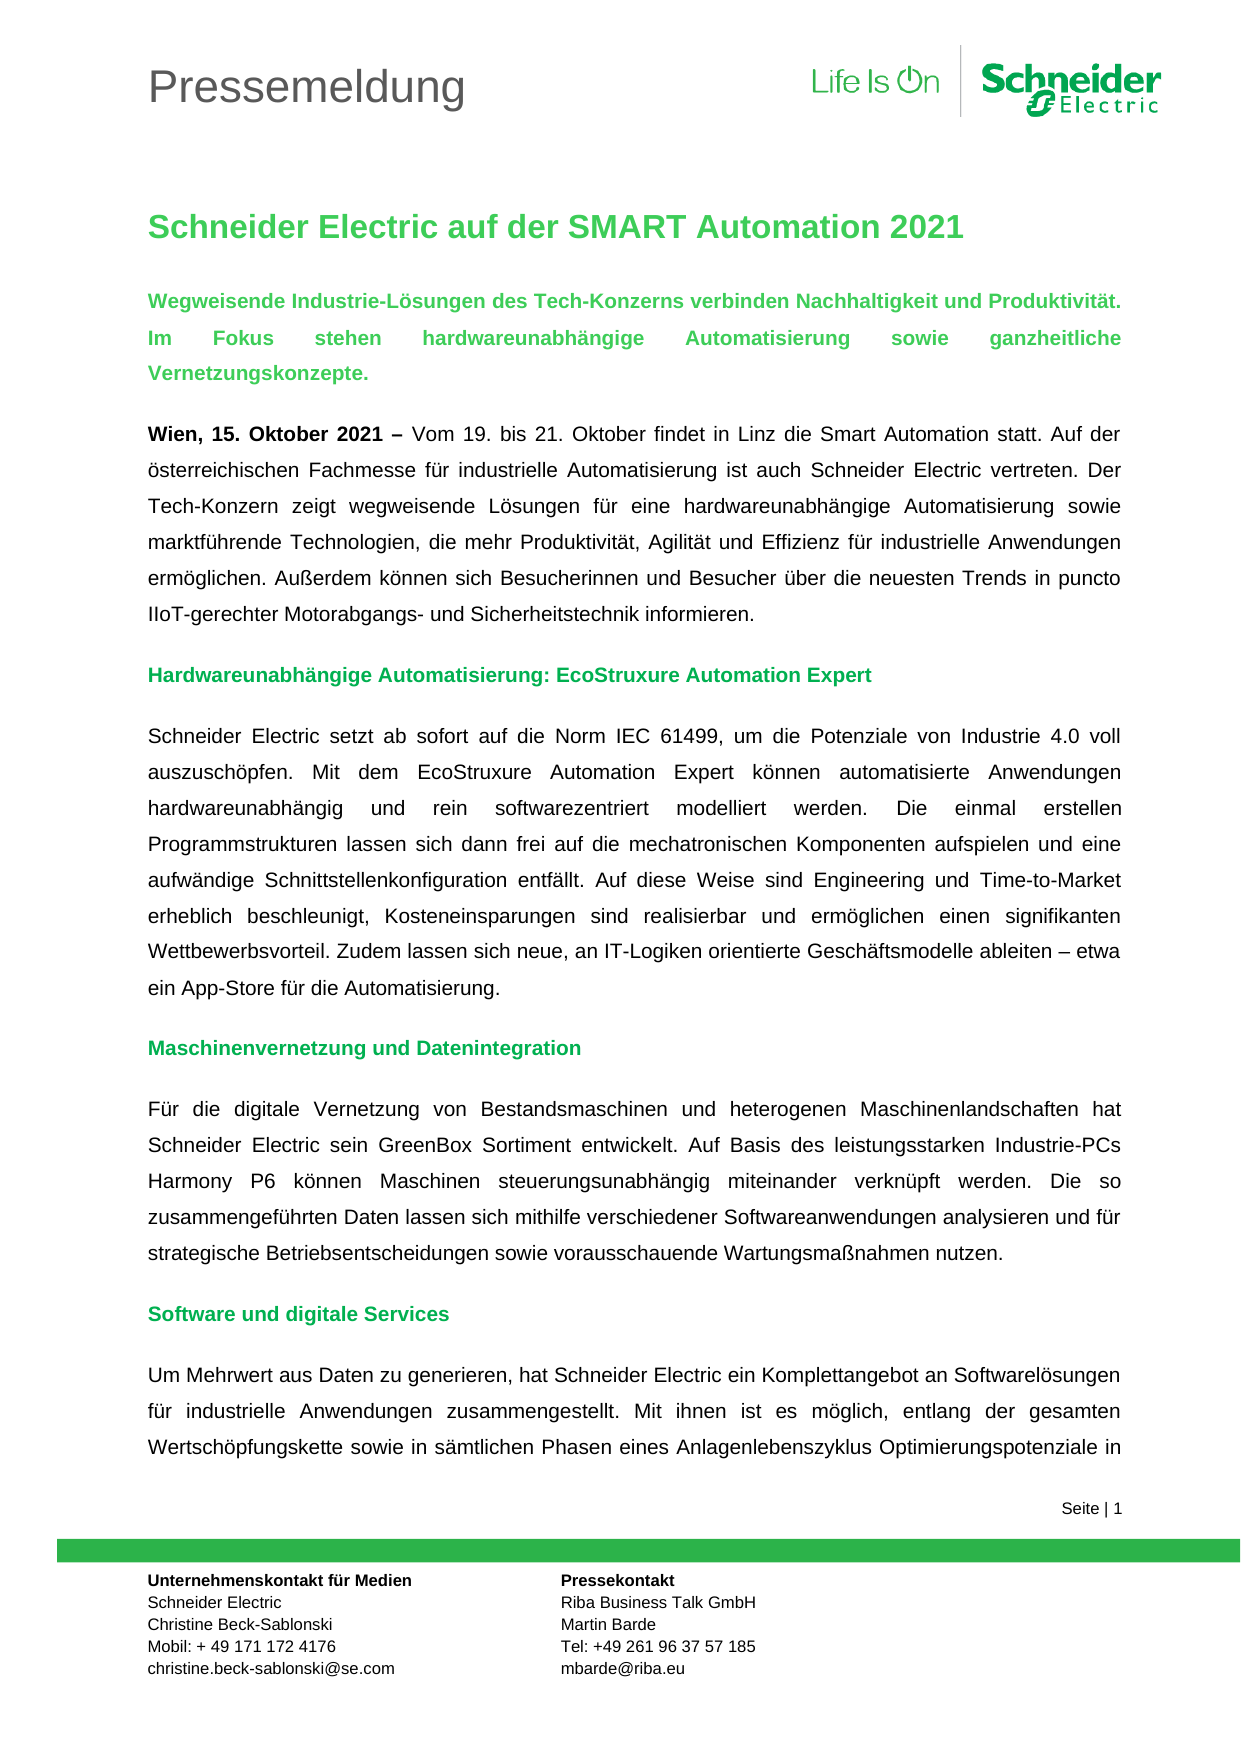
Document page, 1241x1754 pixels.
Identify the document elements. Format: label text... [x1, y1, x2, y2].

subtitle Schneider Electric auf der SMART Automation 2021 [148, 207, 1122, 245]
text Hardwareunabhängige Automatisierung: EcoStruxure Automation Expert [148, 663, 1122, 687]
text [148, 1363, 1122, 1459]
text Schneider Electric setzt ab sofort auf die Norm IEC 61499, um die Potenziale von Industrie 4.0 voll auszuschöpfen. Mit dem EcoStruxure Automation Expert können automatisierte Anwendungen hardwareunabhängig und rein softwarezentriert modelliert werden. Die einmal erstellen Programmstrukturen lassen sich dann frei auf die mechatronischen Komponenten aufspielen und eine aufwändige Schnittstellenkonfiguration entfällt. Auf diese Weise sind Engineering und Time-to-Market erheblich beschleunigt, Kosteneinsparungen sind realisierbar und ermöglichen einen signifikanten Wettbewerbsvorteil. Zudem lassen sich neue, an IT-Logiken orientierte Geschäftsmodelle ableiten – etwa ein App-Store für die Automatisierung. [148, 724, 1122, 999]
picture [812, 45, 1162, 117]
subtitle Wegweisende Industrie-Lösungen des Tech-Konzerns verbinden Nachhaltigkeit und Produktivität. Im Fokus stehen hardwareunabhängige Automatisierung sowie ganzheitliche Vernetzungskonzepte. [148, 289, 1122, 385]
text Maschinenvernetzung und Datenintegration [148, 1036, 1122, 1060]
text Für die digitale Vernetzung von Bestandsmaschinen und heterogenen Maschinenlandschaften hat Schneider Electric sein GreenBox Sortiment entwickelt. Auf Basis des leistungsstarken Industrie-PCs Harmony P6 können Maschinen steuerungsunabhängig miteinander verknüpft werden. Die so zusammengeführten Daten lassen sich mithilfe verschiedener Softwareanwendungen analysieren und für strategische Betriebsentscheidungen sowie vorausschauende Wartungsmaßnahmen nutzen. [148, 1097, 1122, 1265]
text Software und digitale Services [148, 1302, 1122, 1326]
text Wien, 15. Oktober 2021 – Vom 19. bis 21. Oktober findet in Linz die Smart Automation statt. Auf der österreichischen Fachmesse für industrielle Automatisierung ist auch Schneider Electric vertreten. Der Tech-Konzern zeigt wegweisende Lösungen für eine hardwareunabhängige Automatisierung sowie marktführende Technologien, die mehr Produktivität, Agilität und Effizienz für industrielle Anwendungen ermöglichen. Außerdem können sich Besucherinnen und Besucher über die neuesten Trends in puncto IIoT-gerechter Motorabgangs- und Sicherheitstechnik informieren. [148, 422, 1122, 626]
